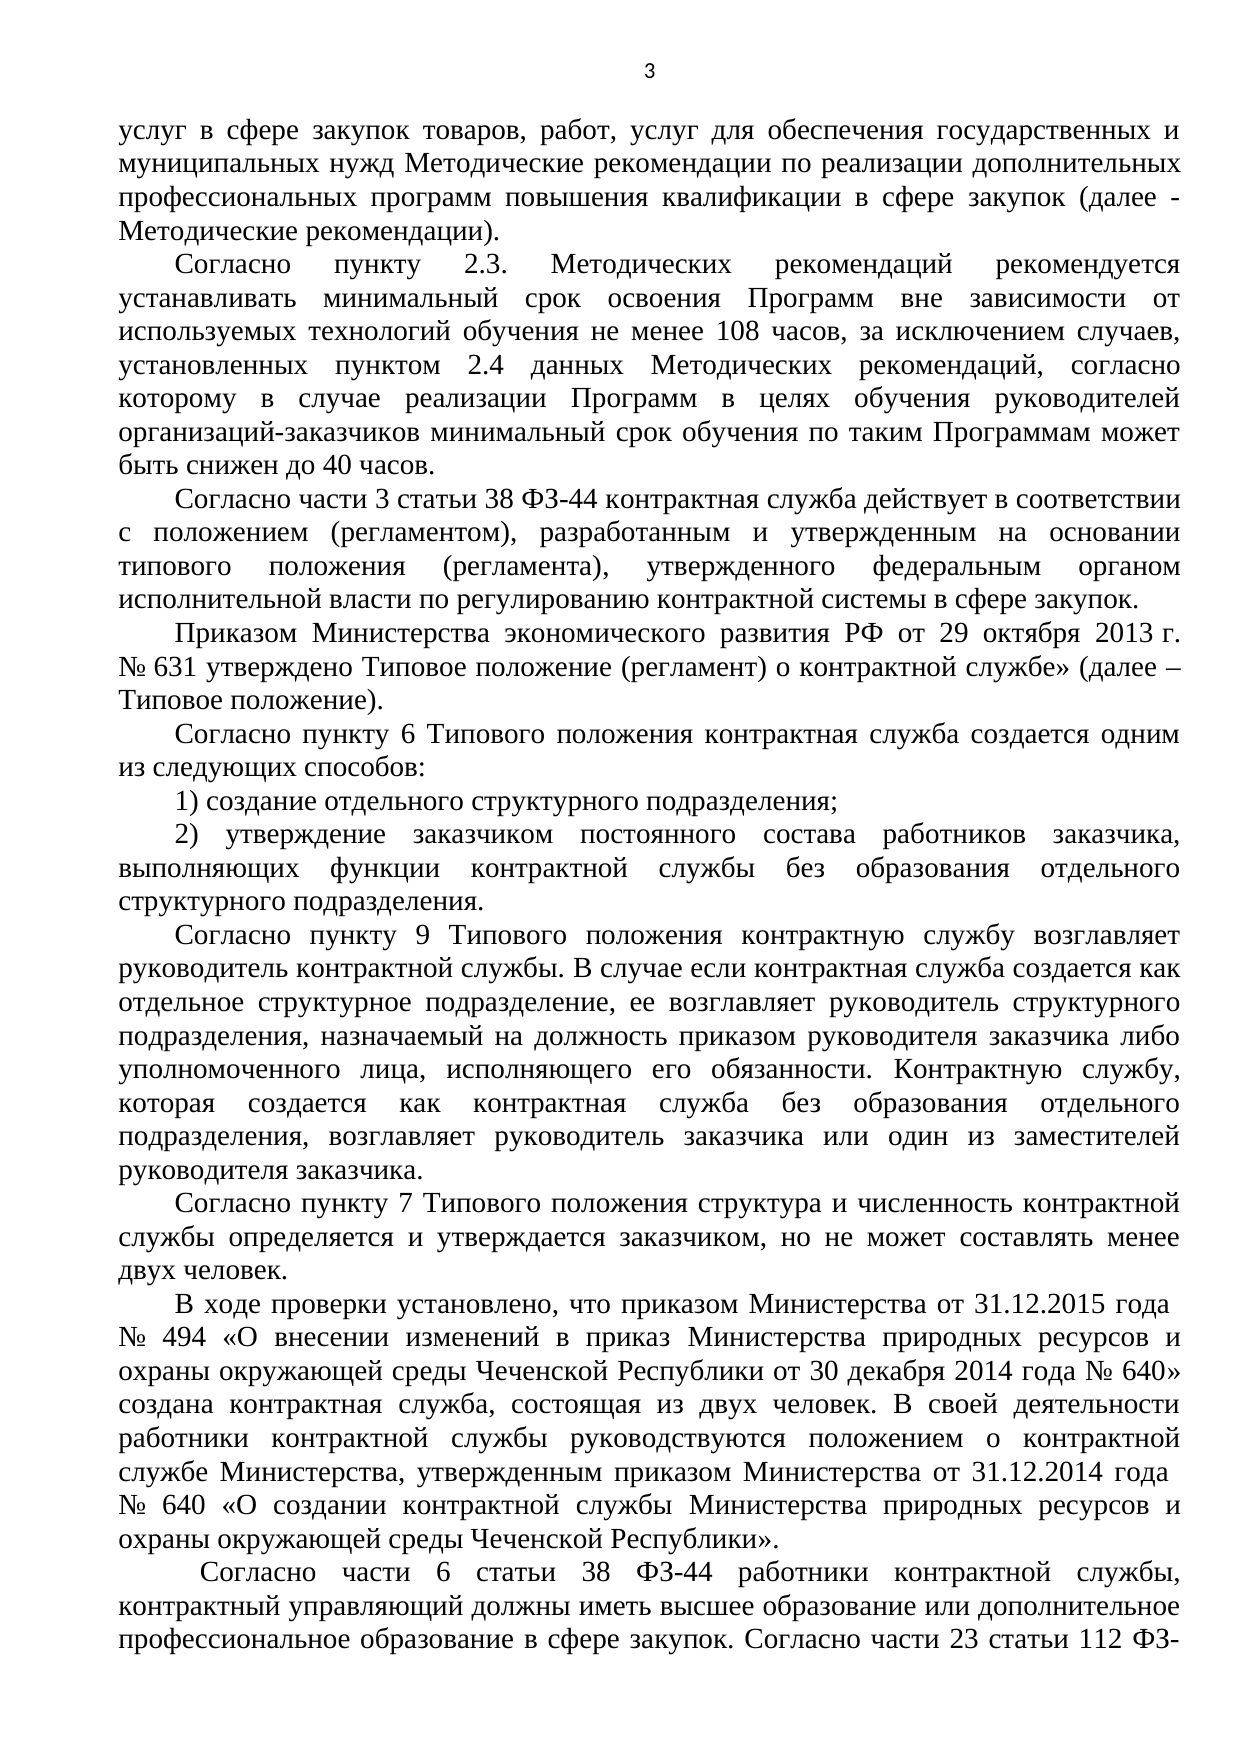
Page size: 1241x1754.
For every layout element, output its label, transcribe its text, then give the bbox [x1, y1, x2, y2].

text Согласно пункту 9 Типового положения контрактную службу возглавляет руководитель контрактной службы. В случае если контрактная служба создается как отдельное структурное подразделение, ее возглавляет руководитель структурного подразделения, назначаемый на должность приказом руководителя заказчика либо уполномоченного лица, исполняющего его обязанности. Контрактную службу, которая создается как контрактная служба без образования отдельного подразделения, возглавляет руководитель заказчика или один из заместителей руководителя заказчика. [118, 917, 1181, 1185]
text 1) создание отдельного структурного подразделения; [118, 783, 1181, 816]
text Согласно части 3 статьи 38 ФЗ-44 контрактная служба действует в соответствии с положением (регламентом), разработанным и утвержденным на основании типового положения (регламента), утвержденного федеральным органом исполнительной власти по регулированию контрактной системы в сфере закупок. [118, 481, 1181, 615]
text В ходе проверки установлено, что приказом Министерства от 31.12.2015 года № 494 «О внесении изменений в приказ Министерства природных ресурсов и охраны окружающей среды Чеченской Республики от 30 декабря 2014 года № 640» создана контрактная служба, состоящая из двух человек. В своей деятельности работники контрактной службы руководствуются положением о контрактной службе Министерства, утвержденным приказом Министерства от 31.12.2014 года № 640 «О создании контрактной службы Министерства природных ресурсов и охраны окружающей среды Чеченской Республики». [118, 1286, 1181, 1554]
text 2) утверждение заказчиком постоянного состава работников заказчика, выполняющих функции контрактной службы без образования отдельного структурного подразделения. [118, 816, 1181, 917]
text Приказом Министерства экономического развития РФ от 29 октября 2013 г. № 631 утверждено Типовое положение (регламент) о контрактной службе» (далее – Типовое положение). [118, 615, 1181, 716]
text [118, 1554, 1181, 1655]
text Согласно пункту 7 Типового положения структура и численность контрактной службы определяется и утверждается заказчиком, но не может составлять менее двух человек. [118, 1185, 1181, 1286]
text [118, 112, 1181, 246]
text Согласно пункту 6 Типового положения контрактная служба создается одним из следующих способов: [118, 716, 1181, 783]
text Согласно пункту 2.3. Методических рекомендаций рекомендуется устанавливать минимальный срок освоения Программ вне зависимости от используемых технологий обучения не менее 108 часов, за исключением случаев, установленных пунктом 2.4 данных Методических рекомендаций, согласно которому в случае реализации Программ в целях обучения руководителей организаций-заказчиков минимальный срок обучения по таким Программам может быть снижен до 40 часов. [118, 246, 1181, 481]
